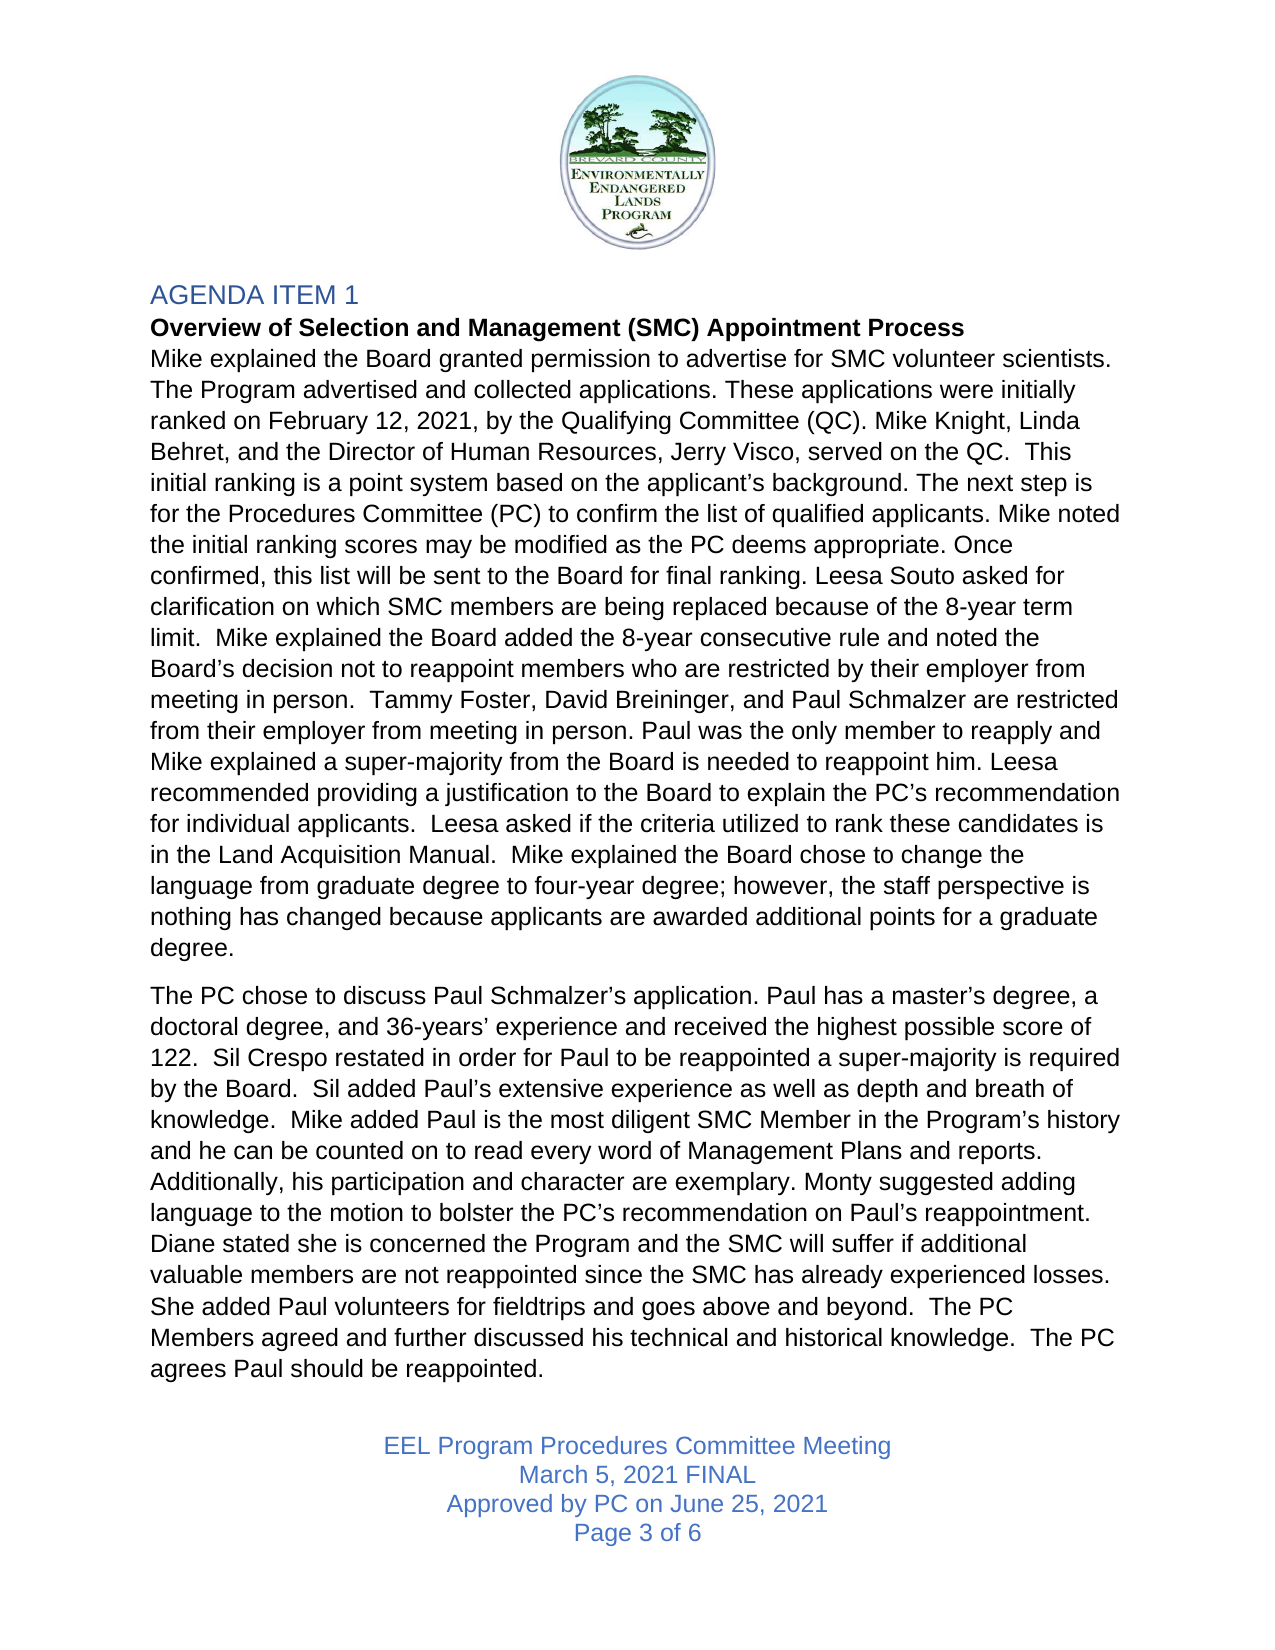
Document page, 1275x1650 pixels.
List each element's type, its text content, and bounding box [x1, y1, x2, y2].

text Overview of Selection and Management (SMC) Appointment Process [150, 312, 1125, 341]
text Mike explained the Board granted permission to advertise for SMC volunteer scientists. The Program advertised and collected applications. These applications were initially ranked on February 12, 2021, by the Qualifying Committee (QC). Mike Knight, Linda Behret, and the Director of Human Resources, Jerry Visco, served on the QC. This initial ranking is a point system based on the applicant’s background. The next step is for the Procedures Committee (PC) to confirm the list of qualified applicants. Mike noted the initial ranking scores may be modified as the PC deems appropriate. Once confirmed, this list will be sent to the Board for final ranking. Leesa Souto asked for clarification on which SMC members are being replaced because of the 8-year term limit. Mike explained the Board added the 8-year consecutive rule and noted the Board’s decision not to reappoint members who are restricted by their employer from meeting in person. Tammy Foster, David Breininger, and Paul Schmalzer are restricted from their employer from meeting in person. Paul was the only member to reapply and Mike explained a super-majority from the Board is needed to reappoint him. Leesa recommended providing a justification to the Board to explain the PC’s recommendation for individual applicants. Leesa asked if the criteria utilized to rank these candidates is in the Land Acquisition Manual. Mike explained the Board chose to change the language from graduate degree to four-year degree; however, the staff perspective is nothing has changed because applicants are awarded additional points for a graduate degree. [150, 343, 1125, 962]
text The PC chose to discuss Paul Schmalzer’s application. Paul has a master’s degree, a doctoral degree, and 36-years’ experience and received the highest possible score of 122. Sil Crespo restated in order for Paul to be reappointed a super-majority is required by the Board. Sil added Paul’s extensive experience as well as depth and breath of knowledge. Mike added Paul is the most diligent SMC Member in the Program’s history and he can be counted on to read every word of Management Plans and reports. Additionally, his participation and character are exemplary. Monty suggested adding language to the motion to bolster the PC’s recommendation on Paul’s reappointment. Diane stated she is concerned the Program and the SMC will suffer if additional valuable members are not reappointed since the SMC has already experienced losses. She added Paul volunteers for fieldtrips and goes above and beyond. The PC Members agreed and further discussed his technical and historical knowledge. The PC agrees Paul should be reappointed. [150, 981, 1125, 1382]
subtitle AGENDA ITEM 1 [150, 279, 1125, 310]
picture [559, 75, 716, 250]
